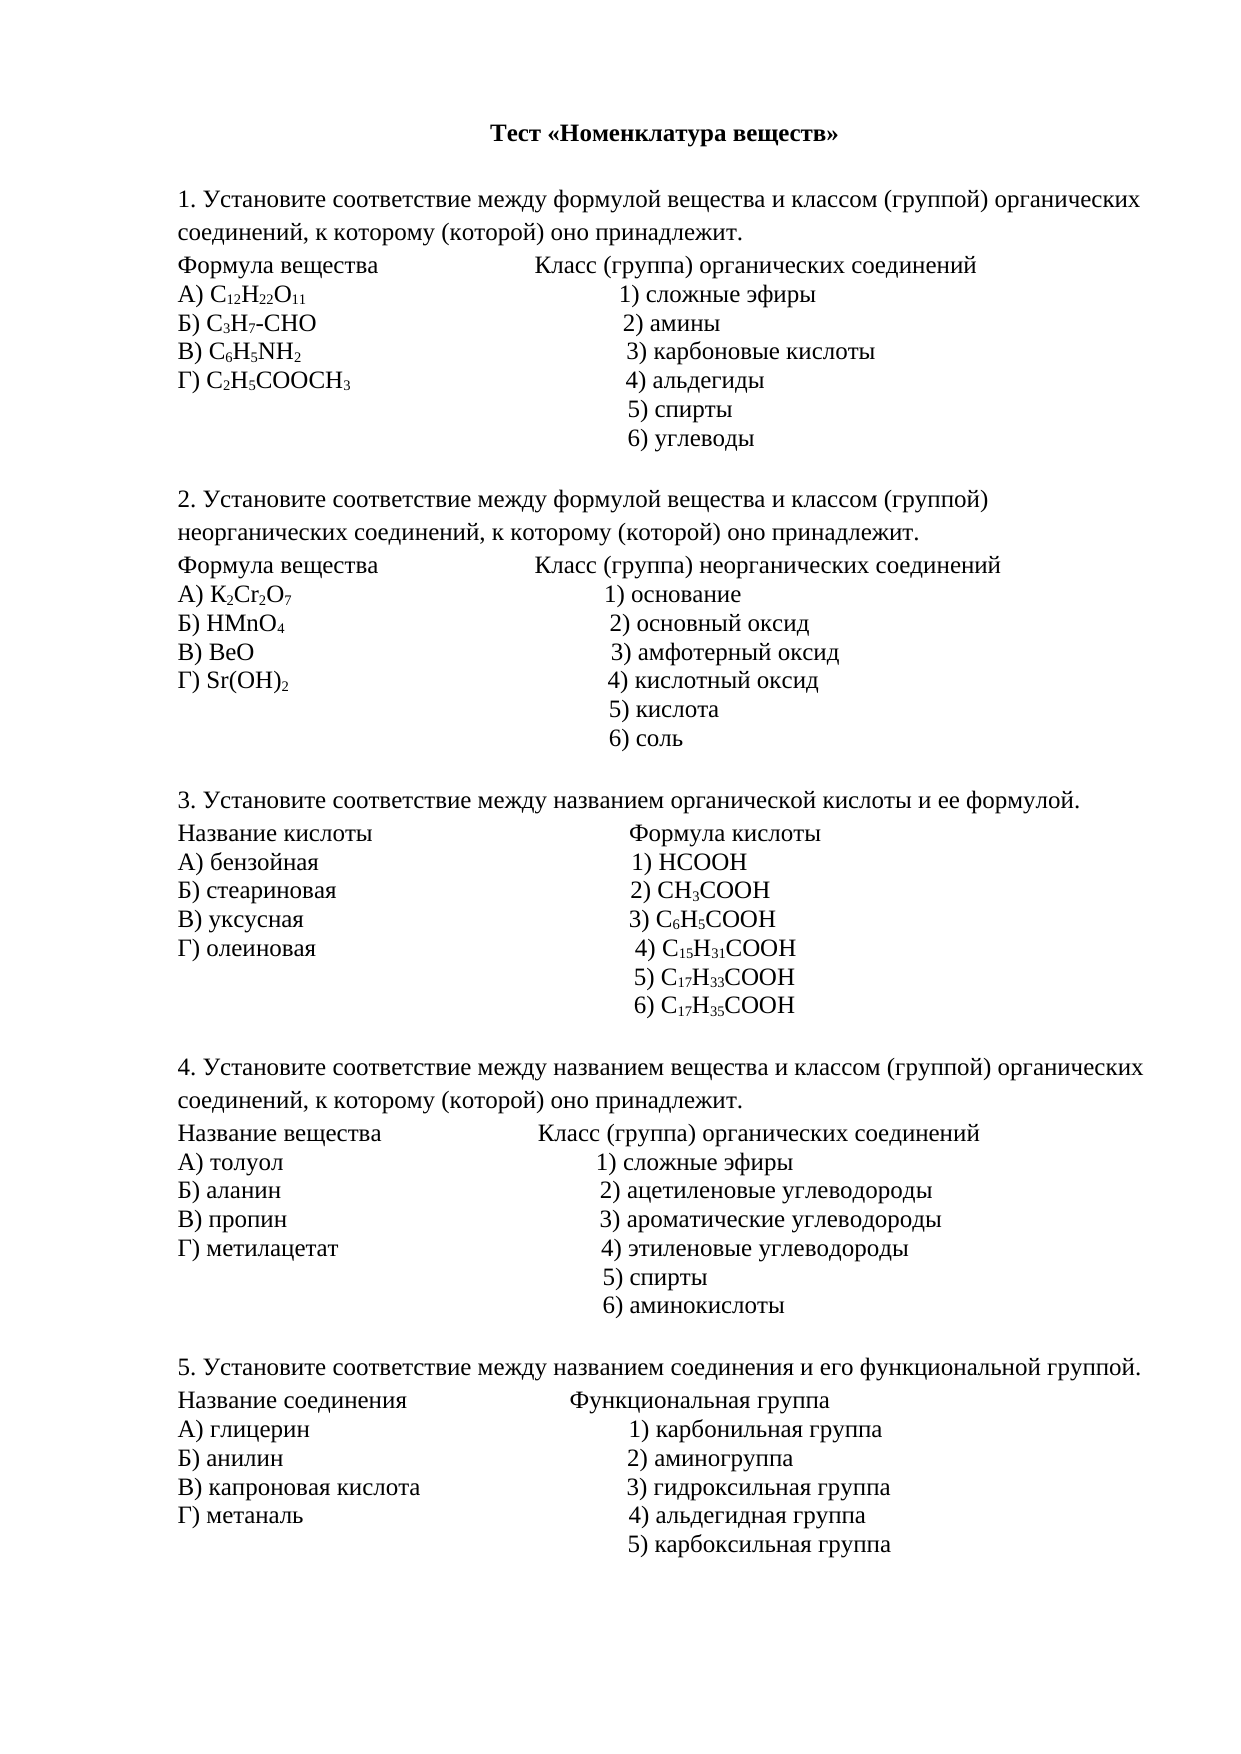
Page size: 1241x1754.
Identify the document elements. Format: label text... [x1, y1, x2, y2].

text В) уксусная 3) С6Н5СООН [177, 904, 1152, 933]
text Б) аланин 2) ацетиленовые углеводороды [177, 1176, 1152, 1204]
text 2. Установите соответствие между формулой вещества и классом (группой) неорганических соединений, к которому (которой) оно принадлежит. [177, 484, 1152, 546]
text Г) C2H5COOCH3 4) альдегиды [177, 365, 1152, 394]
text Б) C3H7-СНО 2) амины [177, 308, 1152, 336]
text Б) анилин 2) аминогруппа [177, 1443, 1152, 1472]
text 3. Установите соответствие между названием органической кислоты и ее формулой. [177, 785, 1152, 813]
text Название соединения Функциональная группа [177, 1385, 1152, 1414]
text 6) углеводы [177, 423, 1152, 451]
text 6) С17Н35СООН [177, 990, 1152, 1019]
text 1. Установите соответствие между формулой вещества и классом (группой) органических соединений, к которому (которой) оно принадлежит. [177, 184, 1152, 246]
text Г) метилацетат 4) этиленовые углеводороды [177, 1233, 1152, 1262]
text 5) спирты [177, 394, 1152, 423]
text А) К2Cr2O7 1) основание [177, 579, 1152, 608]
text А) глицерин 1) карбонильная группа [177, 1414, 1152, 1443]
text Б) НMnO4 2) основный оксид [177, 608, 1152, 637]
text А) толуол 1) сложные эфиры [177, 1147, 1152, 1176]
text 6) соль [177, 723, 1152, 752]
text Название кислоты Формула кислоты [177, 818, 1152, 847]
text А) C12H22O11 1) сложные эфиры [177, 279, 1152, 308]
text В) BeO 3) амфотерный оксид [177, 637, 1152, 666]
text Название вещества Класс (группа) органических соединений [177, 1118, 1152, 1147]
text 5) спирты [177, 1262, 1152, 1291]
text 5) кислота [177, 694, 1152, 723]
text Формула вещества Класс (группа) органических соединений [177, 250, 1152, 279]
text 6) аминокислоты [177, 1291, 1152, 1319]
text Г) олеиновая 4) С15Н31СООН [177, 933, 1152, 962]
text В) C6H5NH2 3) карбоновые кислоты [177, 336, 1152, 365]
text Тест «Номенклатура веществ» [177, 118, 1152, 147]
text А) бензойная 1) НСООН [177, 847, 1152, 875]
text 5) С17Н33СООН [177, 962, 1152, 990]
text Формула вещества Класс (группа) неорганических соединений [177, 551, 1152, 579]
text Г) Sr(OH)2 4) кислотный оксид [177, 666, 1152, 694]
text 5. Установите соответствие между названием соединения и его функциональной группой. [177, 1352, 1152, 1381]
text В) капроновая кислота 3) гидроксильная группа [177, 1472, 1152, 1500]
text Г) метаналь 4) альдегидная группа [177, 1500, 1152, 1529]
text Б) стеариновая 2) СН3СООН [177, 875, 1152, 904]
text В) пропин 3) ароматические углеводороды [177, 1204, 1152, 1233]
text 5) карбоксильная группа [177, 1529, 1152, 1558]
text 4. Установите соответствие между названием вещества и классом (группой) органических соединений, к которому (которой) оно принадлежит. [177, 1052, 1152, 1114]
